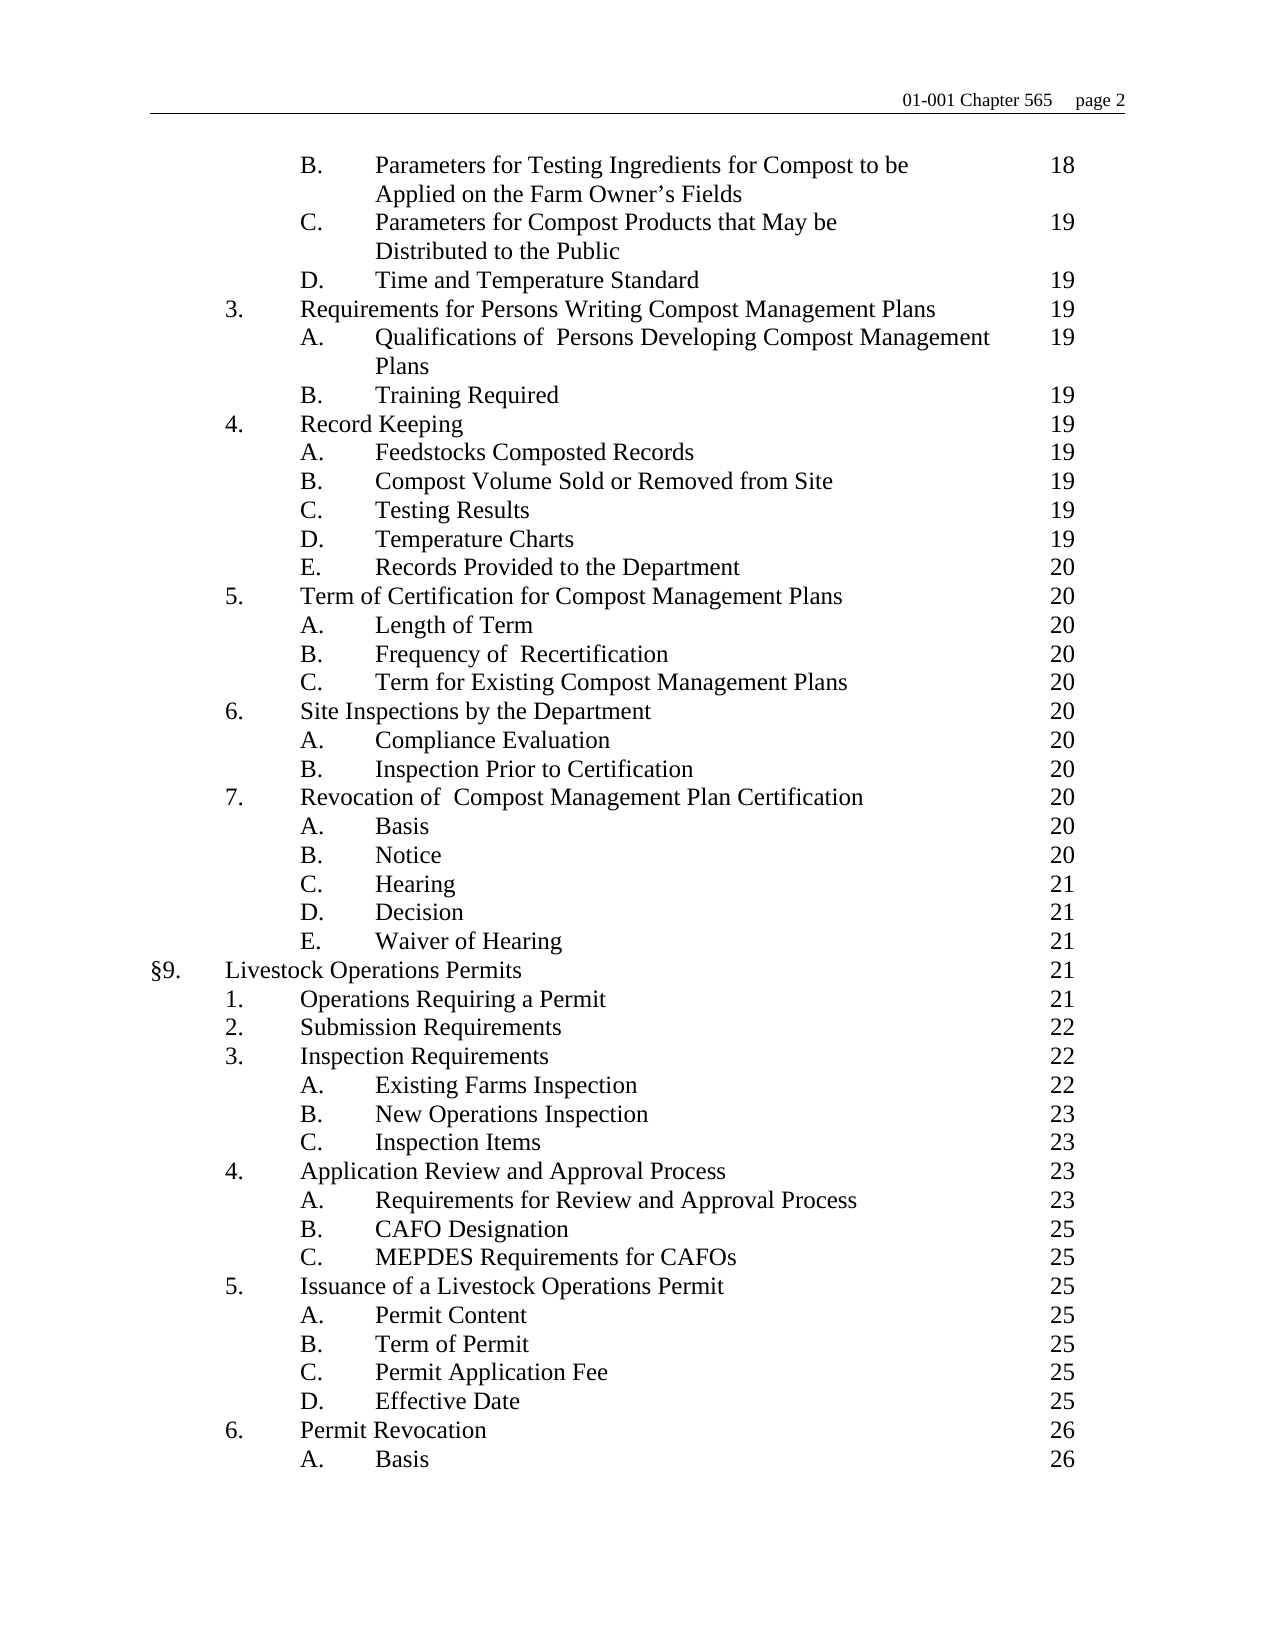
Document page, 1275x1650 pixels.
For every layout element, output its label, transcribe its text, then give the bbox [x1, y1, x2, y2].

text A. Compliance Evaluation 20 [150, 725, 1125, 754]
text C. Permit Application Fee 25 [150, 1357, 1125, 1386]
text B. Training Required 19 [150, 380, 1125, 409]
text A. Feedstocks Composted Records 19 [150, 437, 1125, 466]
text B. CAFO Designation 25 [150, 1214, 1125, 1242]
text B. New Operations Inspection 23 [150, 1099, 1125, 1127]
text 5. Term of Certification for Compost Management Plans 20 [150, 581, 1125, 610]
text A. Existing Farms Inspection 22 [150, 1070, 1125, 1099]
text 6. Site Inspections by the Department 20 [150, 696, 1125, 725]
text 2. Submission Requirements 22 [150, 1012, 1125, 1041]
text C. MEPDES Requirements for CAFOs 25 [150, 1242, 1125, 1271]
text Distributed to the Public [150, 236, 1125, 265]
text A. Qualifications of Persons Developing Compost Management 19 [150, 322, 1125, 351]
text E. Waiver of Hearing 21 [150, 926, 1125, 955]
text §9. Livestock Operations Permits 21 [150, 955, 1125, 984]
text D. Temperature Charts 19 [150, 524, 1125, 552]
text 7. Revocation of Compost Management Plan Certification 20 [150, 782, 1125, 811]
text 4. Record Keeping 19 [150, 409, 1125, 437]
text 3. Inspection Requirements 22 [150, 1041, 1125, 1070]
text C. Parameters for Compost Products that May be 19 [150, 207, 1125, 236]
text A. Length of Term 20 [150, 610, 1125, 639]
text C. Testing Results 19 [150, 495, 1125, 524]
text C. Inspection Items 23 [150, 1127, 1125, 1156]
text D. Effective Date 25 [150, 1386, 1125, 1415]
text A. Permit Content 25 [150, 1300, 1125, 1329]
text B. Parameters for Testing Ingredients for Compost to be 18 [150, 150, 1125, 179]
text 3. Requirements for Persons Writing Compost Management Plans 19 [150, 294, 1125, 322]
text Plans [150, 351, 1125, 380]
text C. Term for Existing Compost Management Plans 20 [150, 667, 1125, 696]
text 1. Operations Requiring a Permit 21 [150, 984, 1125, 1012]
text A. Basis 20 [150, 811, 1125, 840]
text B. Inspection Prior to Certification 20 [150, 754, 1125, 782]
text E. Records Provided to the Department 20 [150, 552, 1125, 581]
text B. Notice 20 [150, 840, 1125, 869]
text D. Time and Temperature Standard 19 [150, 265, 1125, 294]
text D. Decision 21 [150, 897, 1125, 926]
text B. Compost Volume Sold or Removed from Site 19 [150, 466, 1125, 495]
text A. Basis 26 [150, 1444, 1125, 1472]
text Applied on the Farm Owner’s Fields [150, 179, 1125, 207]
text 4. Application Review and Approval Process 23 [150, 1156, 1125, 1185]
text 6. Permit Revocation 26 [150, 1415, 1125, 1444]
text C. Hearing 21 [150, 869, 1125, 897]
text B. Term of Permit 25 [150, 1329, 1125, 1357]
text A. Requirements for Review and Approval Process 23 [150, 1185, 1125, 1214]
text B. Frequency of Recertification 20 [150, 639, 1125, 667]
text 5. Issuance of a Livestock Operations Permit 25 [150, 1271, 1125, 1300]
